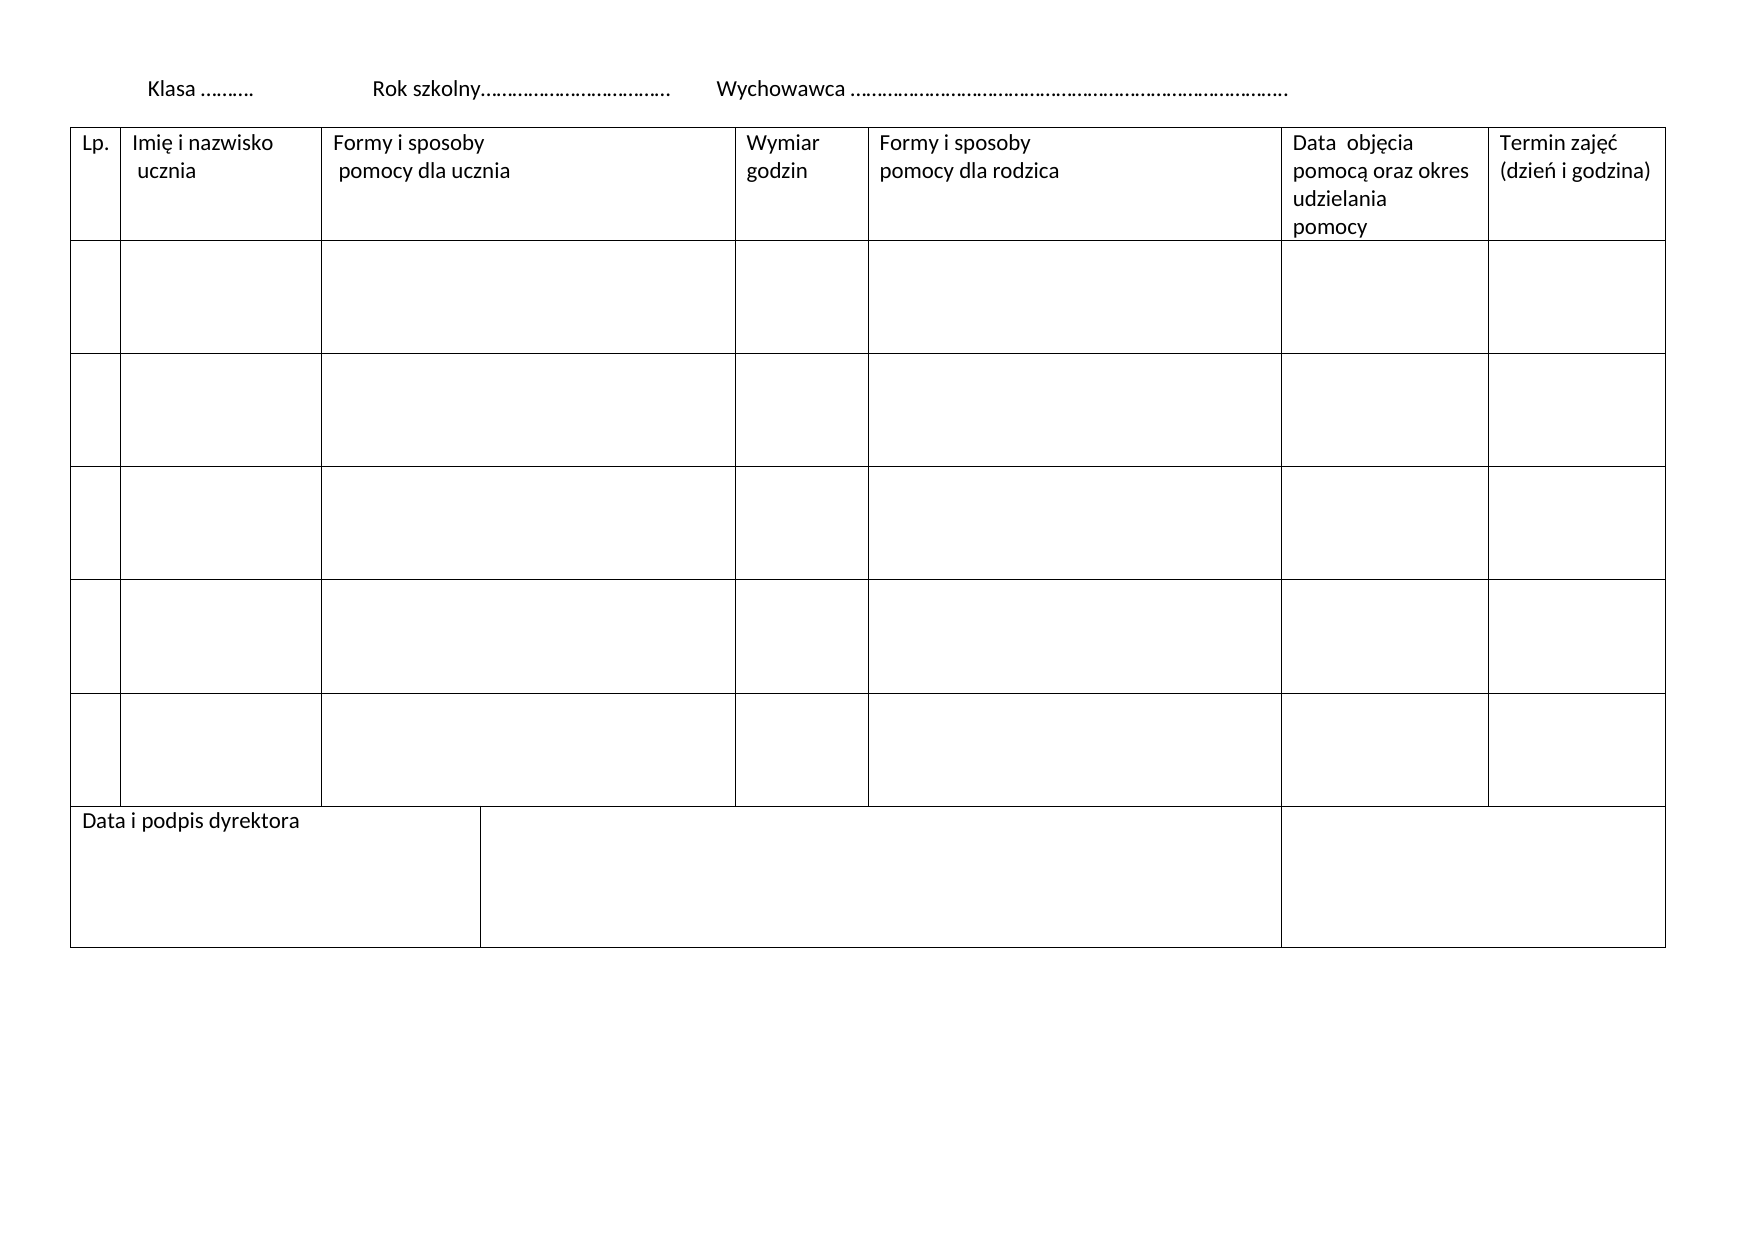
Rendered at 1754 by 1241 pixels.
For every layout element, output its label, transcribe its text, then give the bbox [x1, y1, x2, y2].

table_header Termin zajęć (dzień i godzina) [1489, 128, 1665, 240]
table_cell [736, 694, 868, 806]
table_cell [1489, 694, 1665, 806]
table_cell [1489, 241, 1665, 353]
table_cell [1489, 354, 1665, 466]
table_header Data objęcia pomocą oraz okres udzielania pomocy [1282, 128, 1488, 240]
table_cell [736, 580, 868, 692]
table_cell [1282, 354, 1488, 466]
table_cell [736, 354, 868, 466]
table_cell [481, 807, 1281, 947]
table_cell Data i podpis dyrektora [71, 807, 480, 947]
table_cell [869, 241, 1281, 353]
table_header Lp. [71, 128, 120, 240]
table_cell [322, 580, 735, 692]
table_cell [869, 580, 1281, 692]
table_header Formy i sposoby pomocy dla ucznia [322, 128, 735, 240]
table_cell [322, 694, 735, 806]
table_cell [71, 241, 120, 353]
table_cell [1282, 694, 1488, 806]
table_cell [71, 354, 120, 466]
table_cell [322, 354, 735, 466]
table_cell [121, 580, 321, 692]
table_header Wymiar godzin [736, 128, 868, 240]
table_cell [1489, 580, 1665, 692]
table_cell [1282, 467, 1488, 579]
table_cell [121, 467, 321, 579]
table_cell [121, 694, 321, 806]
table_cell [1282, 807, 1665, 947]
table_cell [736, 467, 868, 579]
table_cell [121, 354, 321, 466]
table_cell [1489, 467, 1665, 579]
table_cell [121, 241, 321, 353]
text Klasa ………. Rok szkolny……………………………… Wychowawca ……………………………………………………………………….. [148, 74, 1606, 102]
table_cell [736, 241, 868, 353]
table_cell [1282, 241, 1488, 353]
table_cell [1282, 580, 1488, 692]
table_cell [322, 241, 735, 353]
table_cell [71, 694, 120, 806]
table_cell [869, 354, 1281, 466]
table_header Formy i sposoby pomocy dla rodzica [869, 128, 1281, 240]
table_cell [71, 467, 120, 579]
table_header Imię i nazwisko ucznia [121, 128, 321, 240]
table_cell [869, 467, 1281, 579]
table_cell [322, 467, 735, 579]
table_cell [71, 580, 120, 692]
table_cell [869, 694, 1281, 806]
